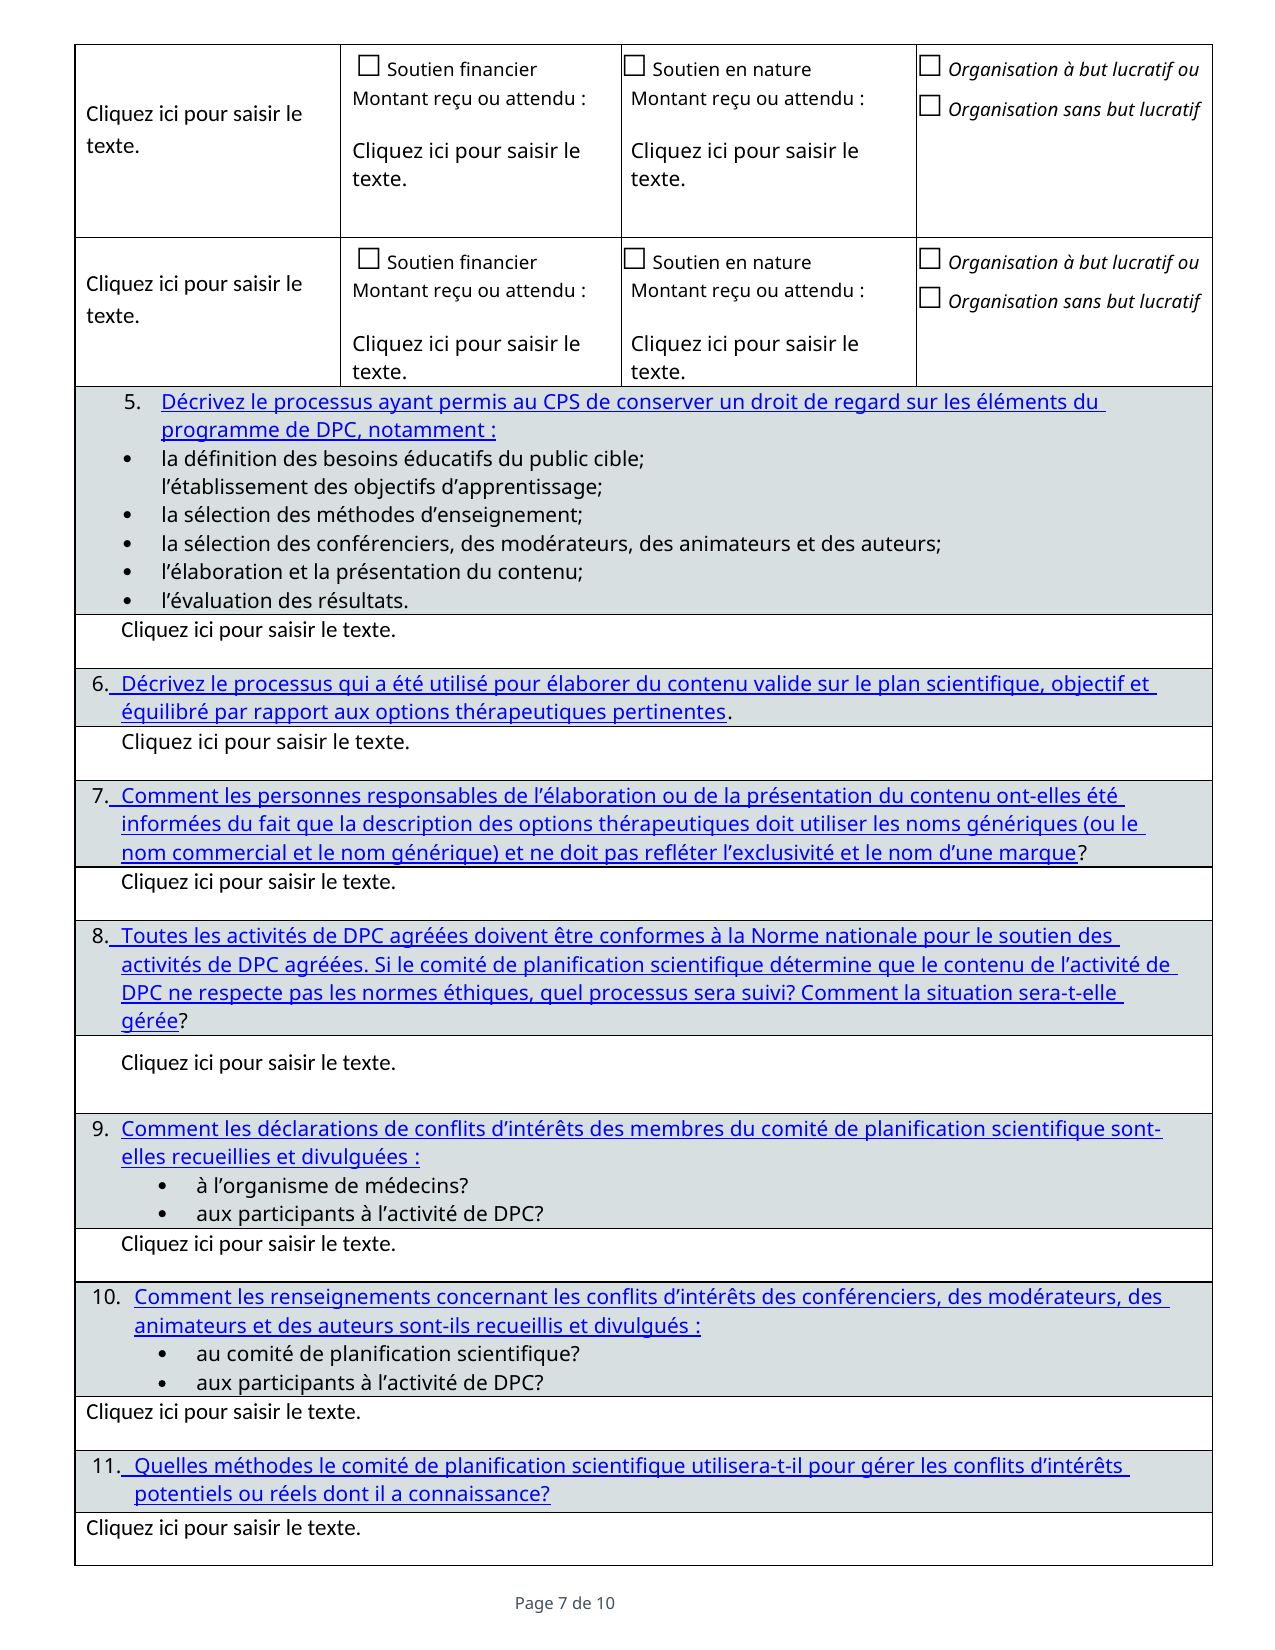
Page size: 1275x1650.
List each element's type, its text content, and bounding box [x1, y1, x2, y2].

table_cell Quelles méthodes le comité de planification scientifique utilisera-t-il pour gérer les conflits d’intérêts potentiels ou réels dont il a connaissance? [76, 1451, 1212, 1512]
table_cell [622, 238, 916, 386]
table_cell Toutes les activités de DPC agréées doivent être conformes à la Norme nationale pour le soutien des activités de DPC agréées. Si le comité de planification scientifique détermine que le contenu de l’activité de DPC ne respecte pas les normes éthiques, quel processus sera suivi? Comment la situation sera-t-elle gérée? [76, 921, 1212, 1035]
table_cell Décrivez le processus qui a été utilisé pour élaborer du contenu valide sur le plan scientifique, objectif et équilibré par rapport aux options thérapeutiques pertinentes. [76, 669, 1212, 726]
table_cell Comment les déclarations de conflits d’intérêts des membres du comité de planification scientifique sont-elles recueillies et divulguées : à l’organisme de médecins? aux participants à l’activité de DPC? [76, 1114, 1212, 1228]
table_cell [917, 45, 1212, 237]
table_cell [76, 727, 1212, 780]
table_cell Décrivez le processus ayant permis au CPS de conserver un droit de regard sur les éléments du programme de DPC, notamment : la définition des besoins éducatifs du public cible; l’établissement des objectifs d’apprentissage; la sélection des méthodes d’enseignement; la sélection des conférenciers, des modérateurs, des animateurs et des auteurs; l’élaboration et la présentation du contenu; l’évaluation des résultats. [76, 387, 1212, 614]
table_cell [341, 45, 621, 237]
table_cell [917, 238, 1212, 386]
table_cell Comment les personnes responsables de l’élaboration ou de la présentation du contenu ont-elles été informées du fait que la description des options thérapeutiques doit utiliser les noms génériques (ou le nom commercial et le nom générique) et ne doit pas refléter l’exclusivité et le nom d’une marque? [76, 781, 1212, 866]
table_cell Comment les renseignements concernant les conflits d’intérêts des conférenciers, des modérateurs, des animateurs et des auteurs sont-ils recueillis et divulgués : au comité de planification scientifique? aux participants à l’activité de DPC? [76, 1283, 1212, 1396]
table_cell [622, 45, 916, 237]
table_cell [341, 238, 621, 386]
